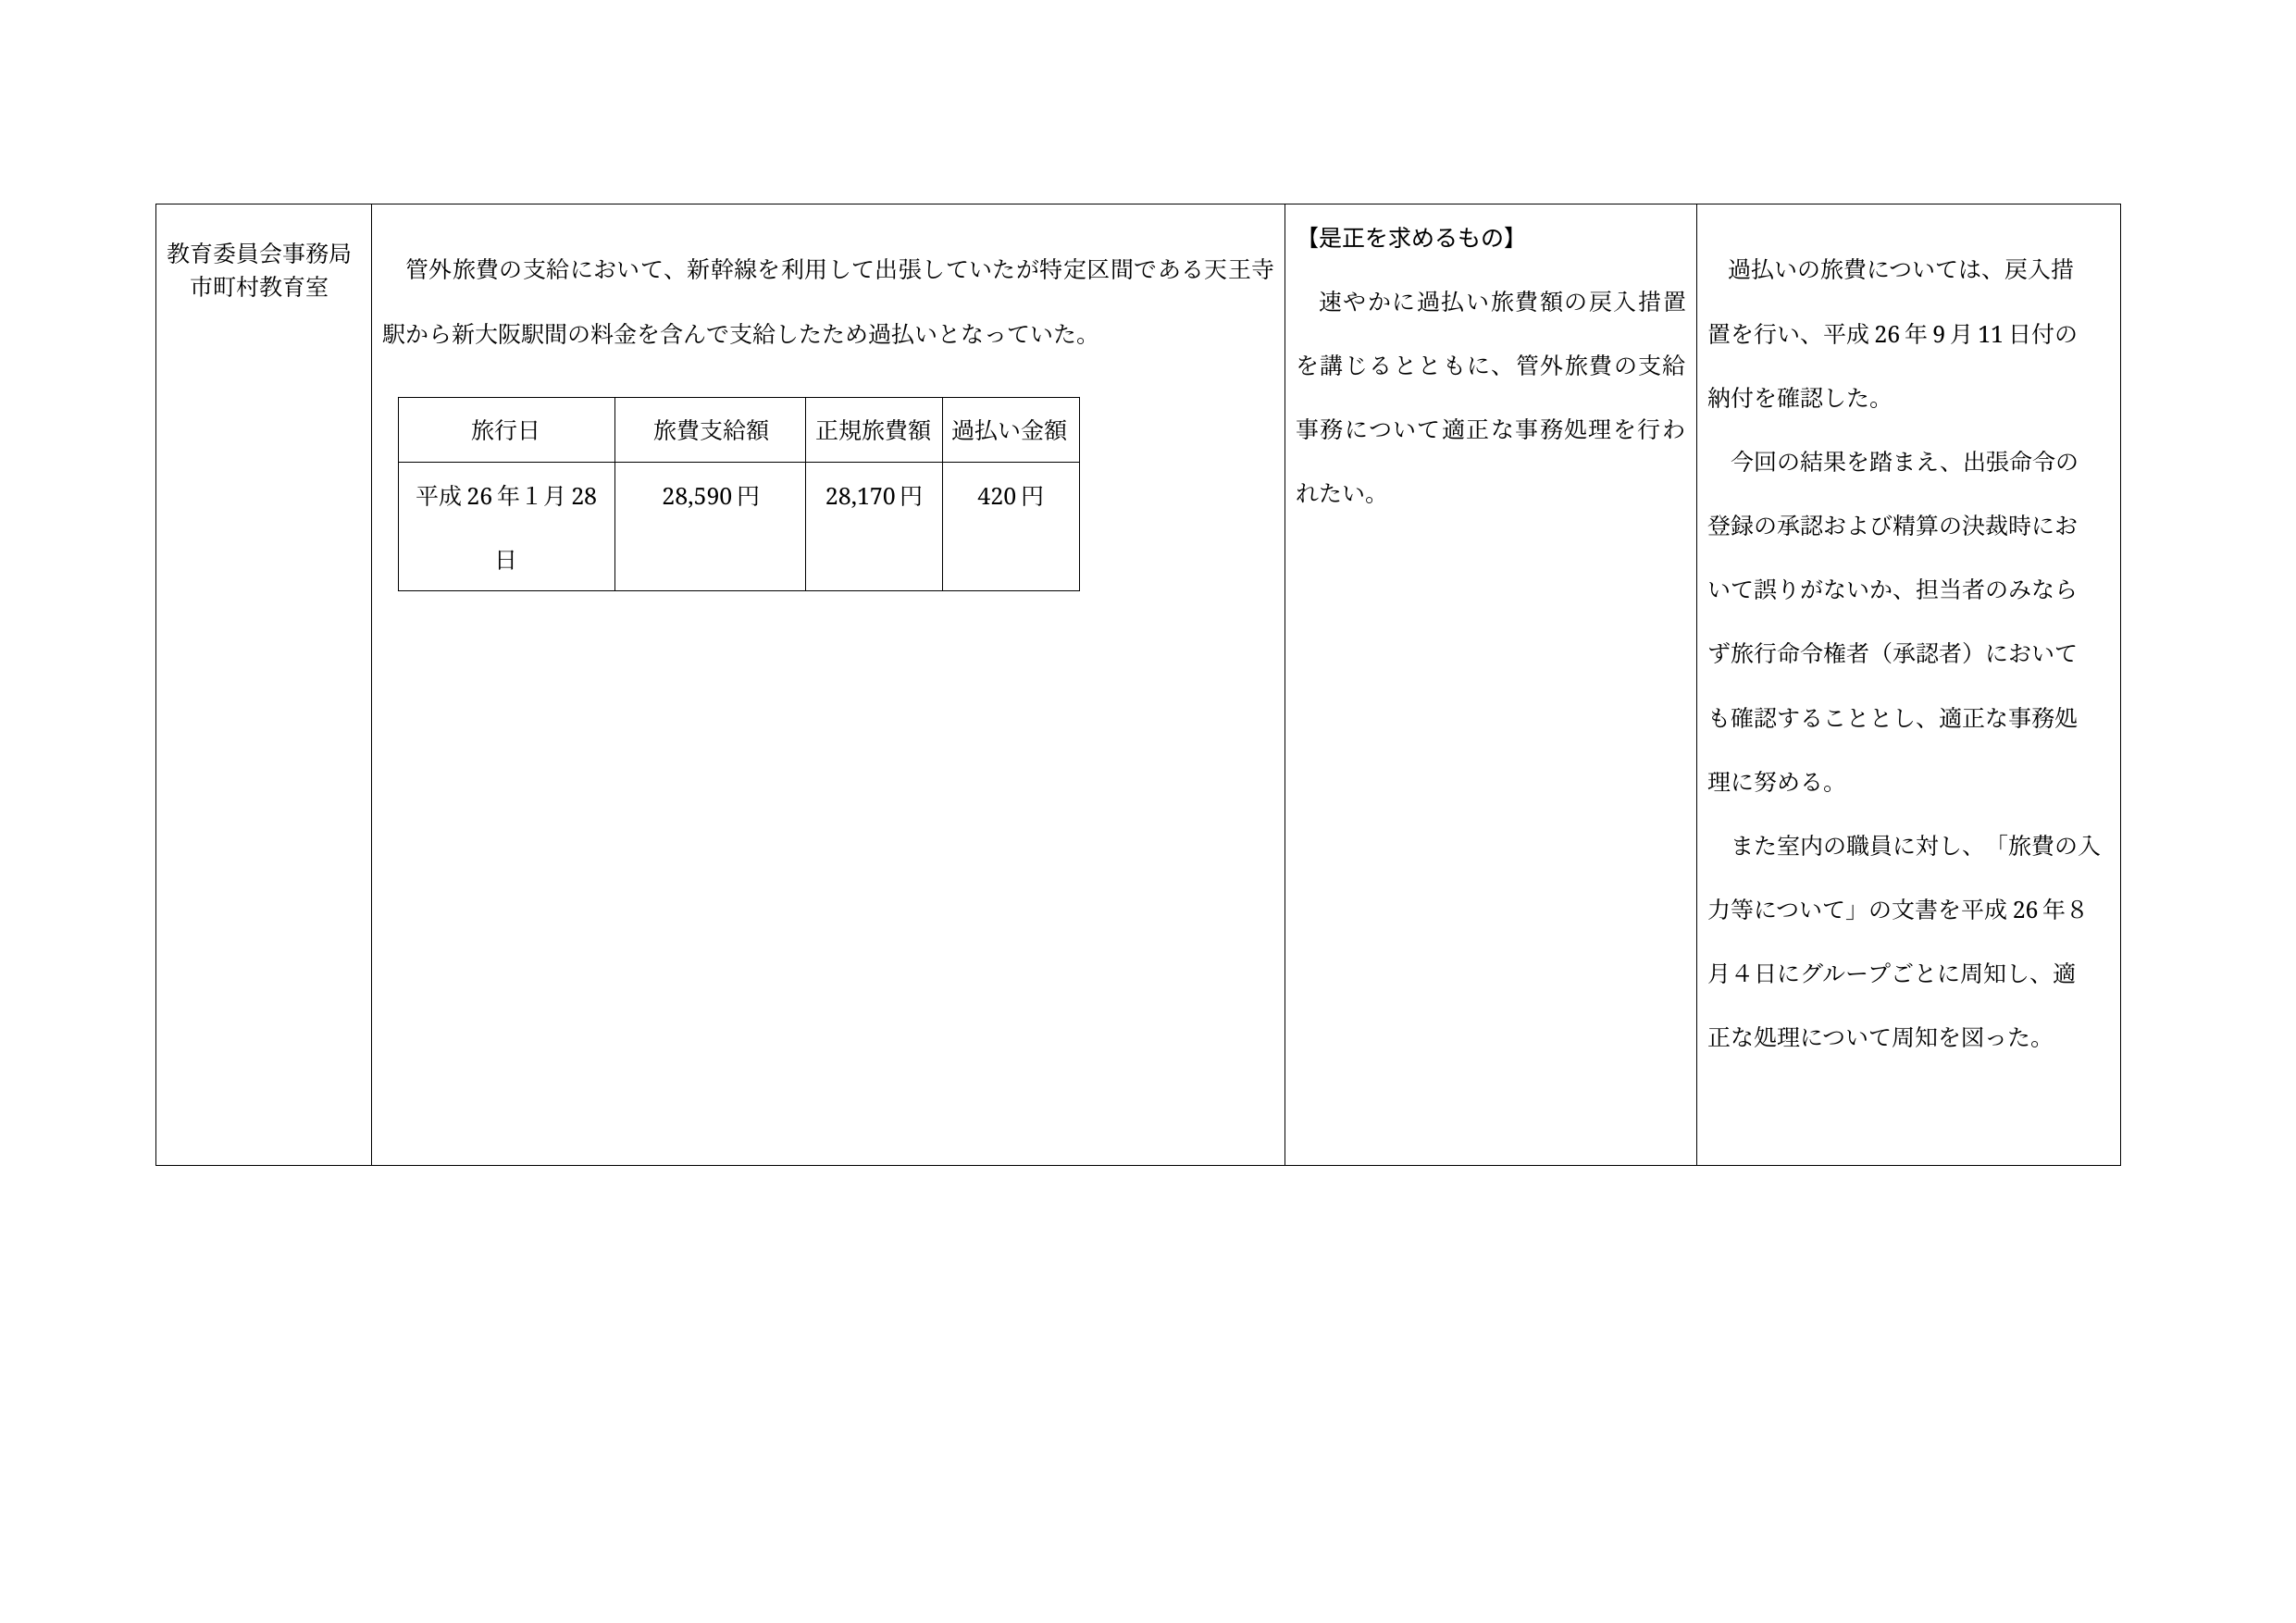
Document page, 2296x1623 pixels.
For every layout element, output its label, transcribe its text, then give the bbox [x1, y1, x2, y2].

table_cell 教育委員会事務局 市町村教育室 [156, 204, 371, 1164]
table_cell 過払いの旅費については、戻入措 置を行い、平成26年9月11日付の 納付を確認した。 今回の結果を踏まえ、出張命令の 登録の承認および精算の決裁時にお いて誤りがないか、担当者のみなら ず旅行命令権者（承認者）において も確認することとし、適正な事務処 理に努める。 また室内の職員に対し、「旅費の入 力等について」の文書を平成26年８ 月４日にグループごとに周知し、適 正な処理について周知を図った。 [1697, 204, 2120, 1164]
table_cell 管外旅費の支給において、新幹線を利用して出張していたが特定区間である天王寺駅から新大阪駅間の料金を含んで支給したため過払いとなっていた。 [372, 204, 1285, 1164]
table_cell 【是正を求めるもの】 速やかに過払い旅費額の戻入措置を講じるとともに、管外旅費の支給事務について適正な事務処理を行われたい。 [1285, 204, 1696, 1164]
